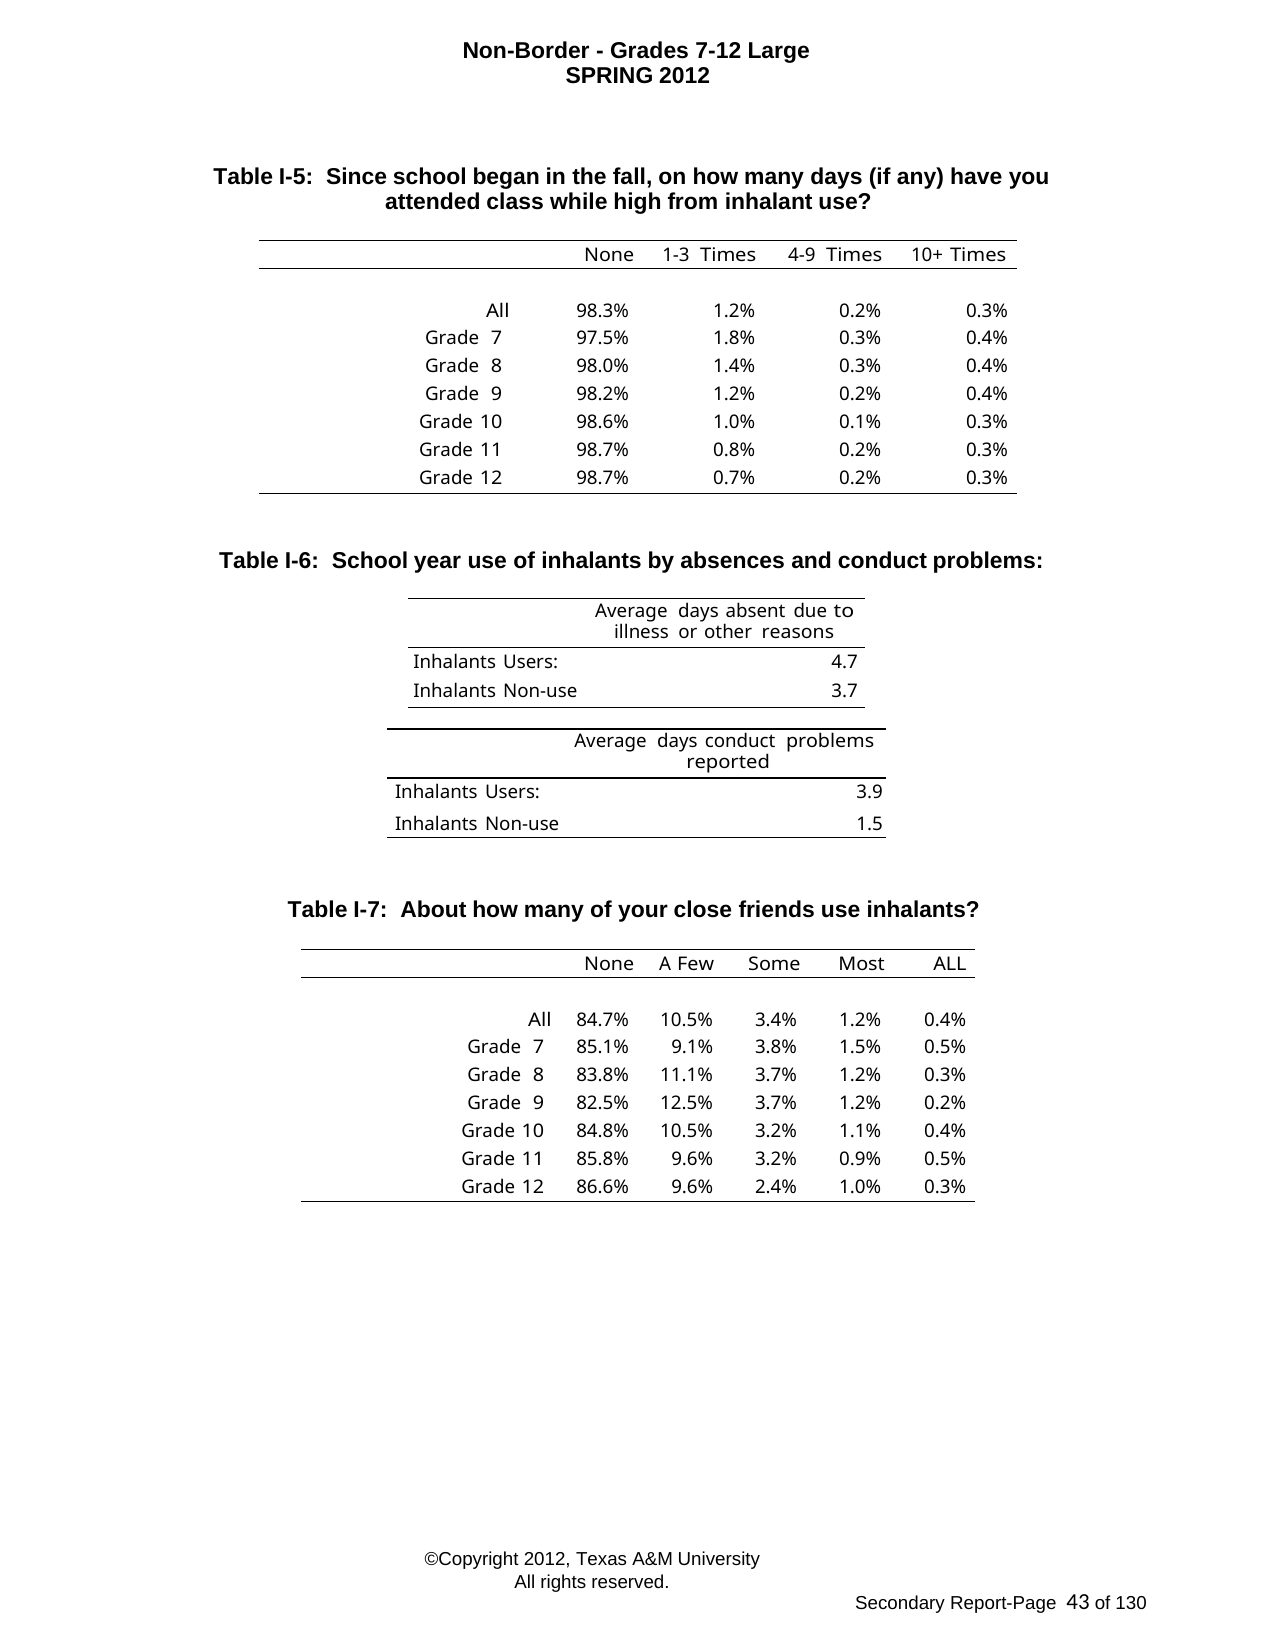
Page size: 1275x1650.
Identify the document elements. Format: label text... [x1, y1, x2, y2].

text Average days absent due to illness or other reasons [595, 600, 867, 642]
text Table I-6: School year use of inhalants by absences and conduct problems: [219, 547, 1152, 572]
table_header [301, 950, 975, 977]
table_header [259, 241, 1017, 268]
text Inhalants Users: 3.9 [388, 779, 889, 804]
text Inhalants Non-use 1.5 [388, 810, 889, 836]
text Average days conduct problems reported [574, 731, 888, 773]
text Table I-5: Since school began in the fall, on how many days (if any) have you attended class while high from inhalant use? [213, 164, 1059, 214]
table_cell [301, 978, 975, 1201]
text Inhalants Users: 4.7 [413, 648, 1152, 674]
text Inhalants Non-use 3.7 [413, 680, 1152, 701]
text Table I-7: About how many of your close friends use inhalants? [280, 896, 986, 922]
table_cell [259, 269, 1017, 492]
